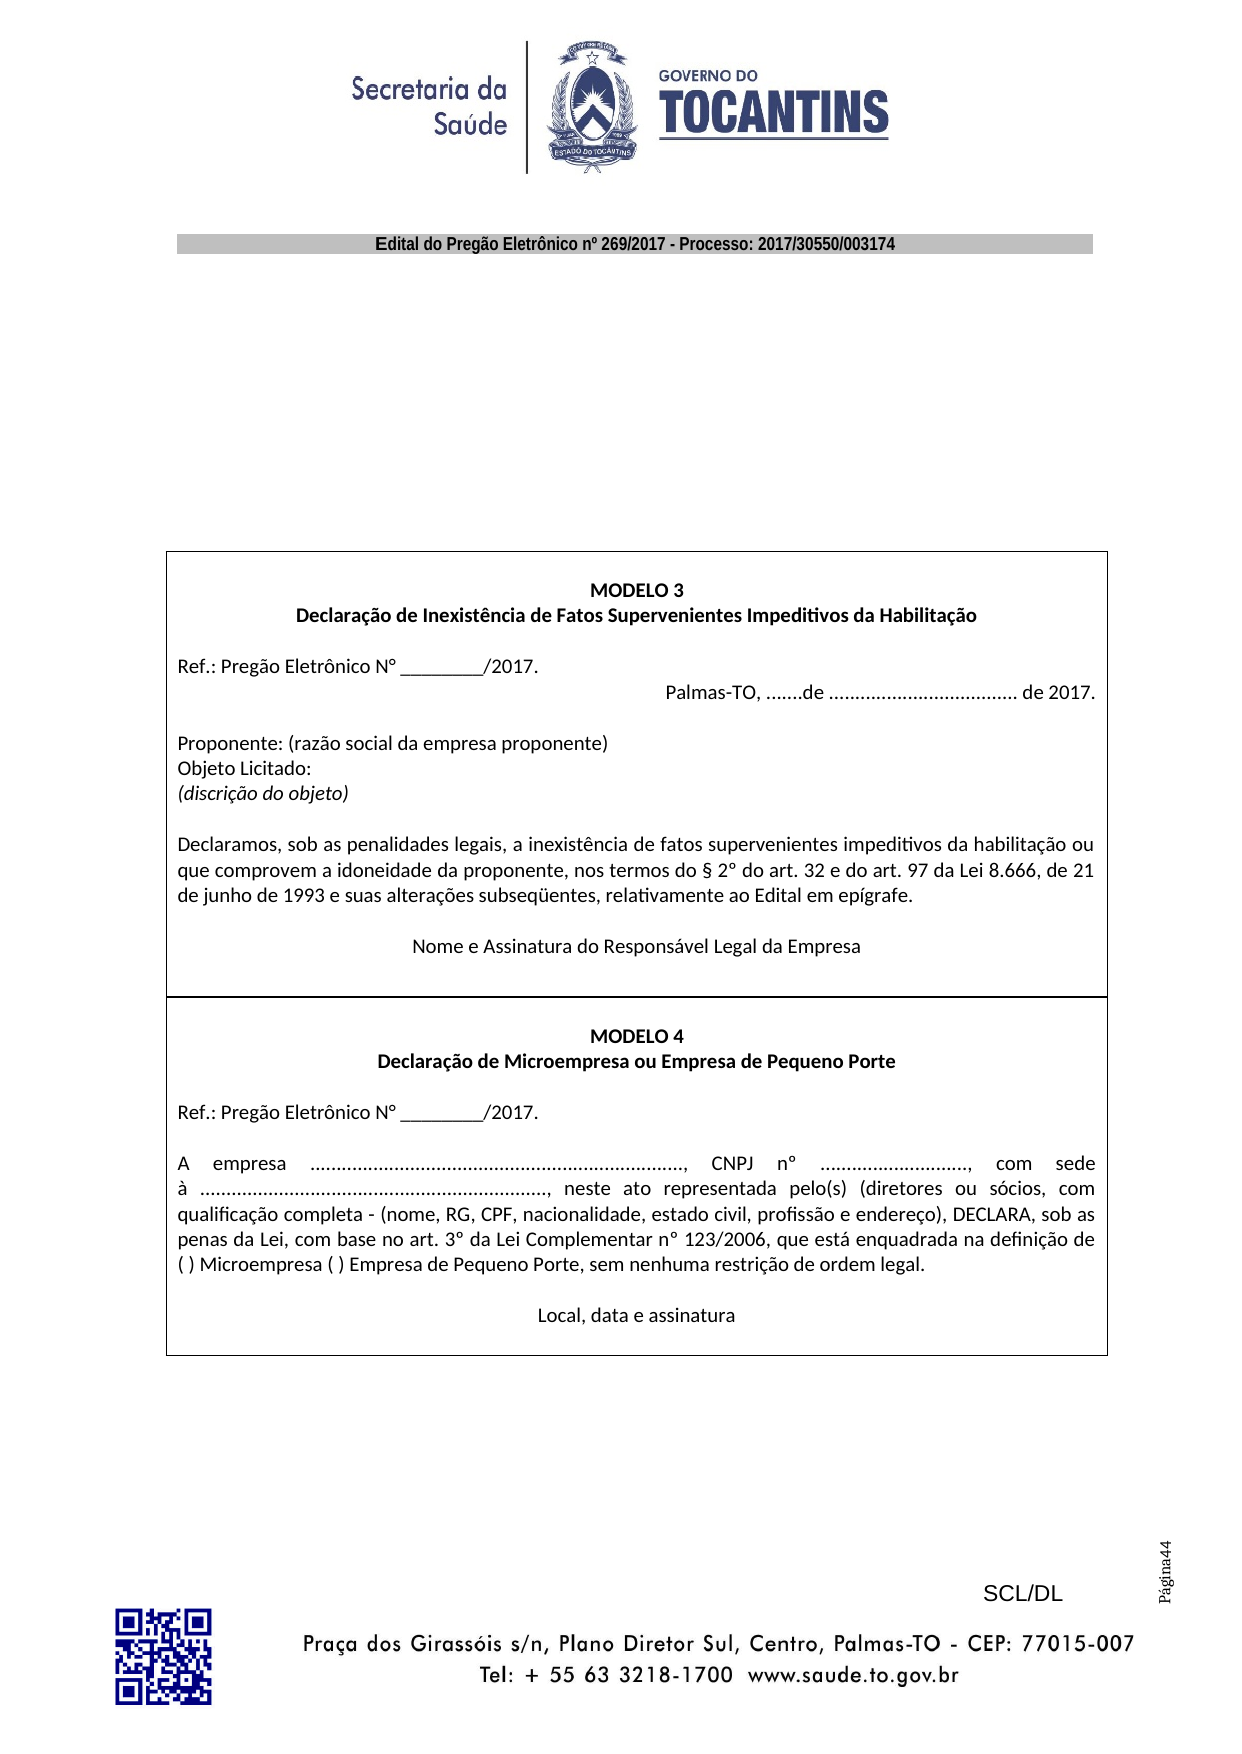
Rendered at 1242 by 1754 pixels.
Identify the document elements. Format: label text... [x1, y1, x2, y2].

picture [0, 0, 1154, 189]
table_cell MODELO 4 Declaração de Microempresa ou Empresa de Pequeno Porte Ref.: Pregão Eletrônico N° ________/2017. A empresa ......................................................................., CNPJ nº ............................, com sede à .................................................................., neste ato representada pelo(s) (diretores ou sócios, com qualificação completa - (nome, RG, CPF, nacionalidade, estado civil, profissão e endereço), DECLARA, sob as penas da Lei, com base no art. 3º da Lei Complementar nº 123/2006, que está enquadrada na definição de ( ) Microempresa ( ) Empresa de Pequeno Porte, sem nenhuma restrição de ordem legal. Local, data e assinatura [167, 998, 1107, 1355]
picture [111, 1604, 1134, 1709]
table_header MODELO 3 Declaração de Inexistência de Fatos Supervenientes Impeditivos da Habilitação Ref.: Pregão Eletrônico N° ________/2017. Palmas-TO, .......de .................................... de 2017. Proponente: (razão social da empresa proponente) Objeto Licitado: (discrição do objeto) Declaramos, sob as penalidades legais, a inexistência de fatos supervenientes impeditivos da habilitação ou que comprovem a idoneidade da proponente, nos termos do § 2º do art. 32 e do art. 97 da Lei 8.666, de 21 de junho de 1993 e suas alterações subseqüentes, relativamente ao Edital em epígrafe. Nome e Assinatura do Responsável Legal da Empresa [167, 552, 1107, 996]
